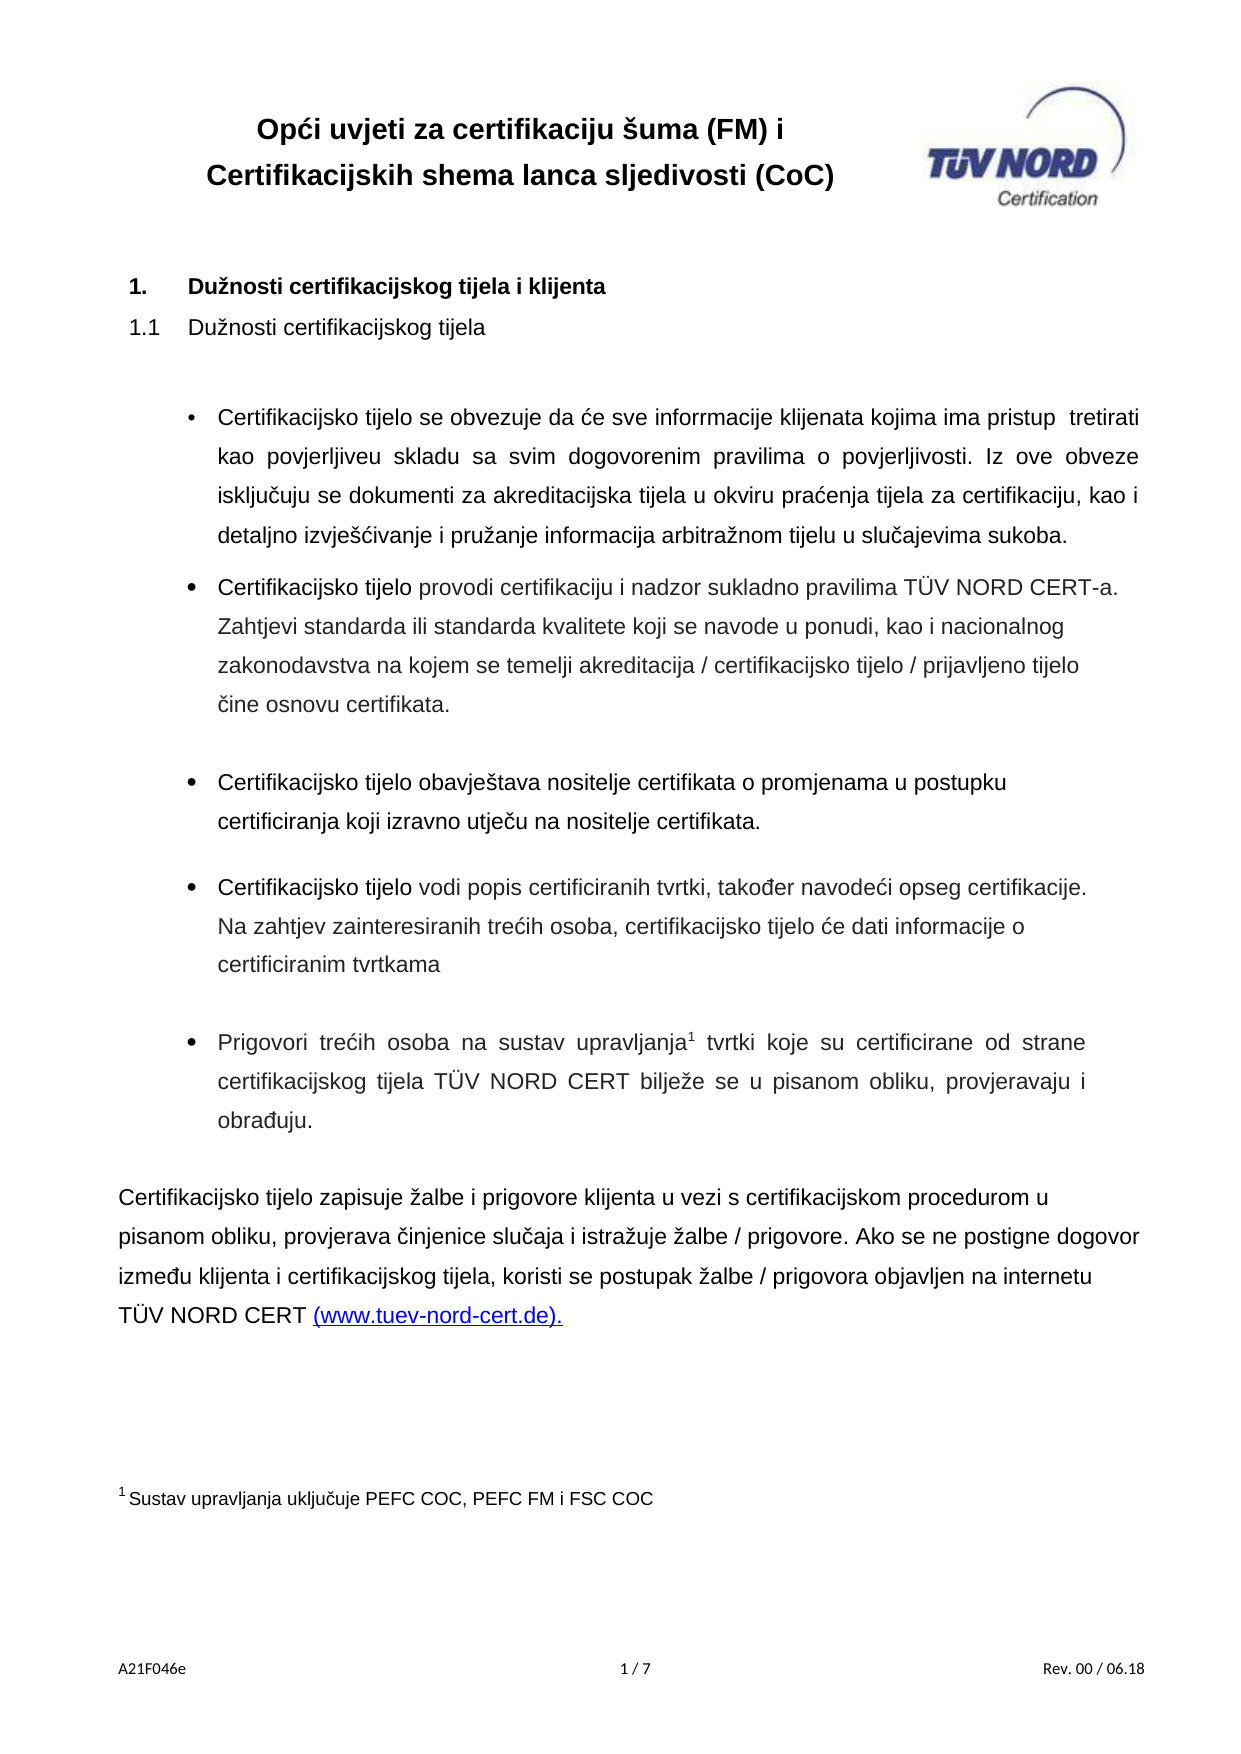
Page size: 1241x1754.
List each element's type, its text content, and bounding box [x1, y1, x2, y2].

list Certifikacijsko tijelo vodi popis certificiranih tvrtki, također navodeći opseg certifikacije. Na zahtjev zainteresiranih trećih osoba, certifikacijsko tijelo će dati informacije o certificiranim tvrtkama [188, 874, 1104, 978]
list Dužnosti certifikacijskog tijela [128, 314, 1140, 340]
text Certifikacijsko tijelo zapisuje žalbe i prigovore klijenta u vezi s certifikacijskom procedurom u pisanom obliku, provjerava činjenice slučaja i istražuje žalbe / prigovore. Ako se ne postigne dogovor između klijenta i certifikacijskog tijela, koristi se postupak žalbe / prigovora objavljen na internetu TÜV NORD CERT (www.tuev-nord-cert.de). [118, 1184, 1140, 1329]
list Certifikacijsko tijelo provodi certifikaciju i nadzor sukladno pravilima TÜV NORD CERT-a. Zahtjevi standarda ili standarda kvalitete koji se navode u ponudi, kao i nacionalnog zakonodavstva na kojem se temelji akreditacija / certifikacijsko tijelo / prijavljeno tijelo čine osnovu certifikata. [188, 574, 1121, 718]
list Certifikacijsko tijelo obavještava nositelje certifikata o promjenama u postupku certificiranja koji izravno utječu na nositelje certifikata. [188, 769, 1119, 834]
text 1 Sustav upravljanja uključuje PEFC COC, PEFC FM i FSC COC [118, 1484, 1140, 1511]
list Prigovori trećih osoba na sustav upravljanja1 tvrtki koje su certificirane od strane certifikacijskog tijela TÜV NORD CERT bilježe se u pisanom obliku, provjeravaju i obrađuju. [188, 1029, 1086, 1133]
list Dužnosti certifikacijskog tijela i klijenta [128, 273, 1140, 300]
picture [923, 81, 1142, 213]
list Certifikacijsko tijelo se obvezuje da će sve inforrmacije klijenata kojima ima pristup tretirati kao povjerljiveu skladu sa svim dogovorenim pravilima o povjerljivosti. Iz ove obveze isključuju se dokumenti za akreditacijska tijela u okviru praćenja tijela za certifikaciju, kao i detaljno izvješćivanje i pružanje informacija arbitražnom tijelu u slučajevima sukoba. [187, 403, 1140, 548]
